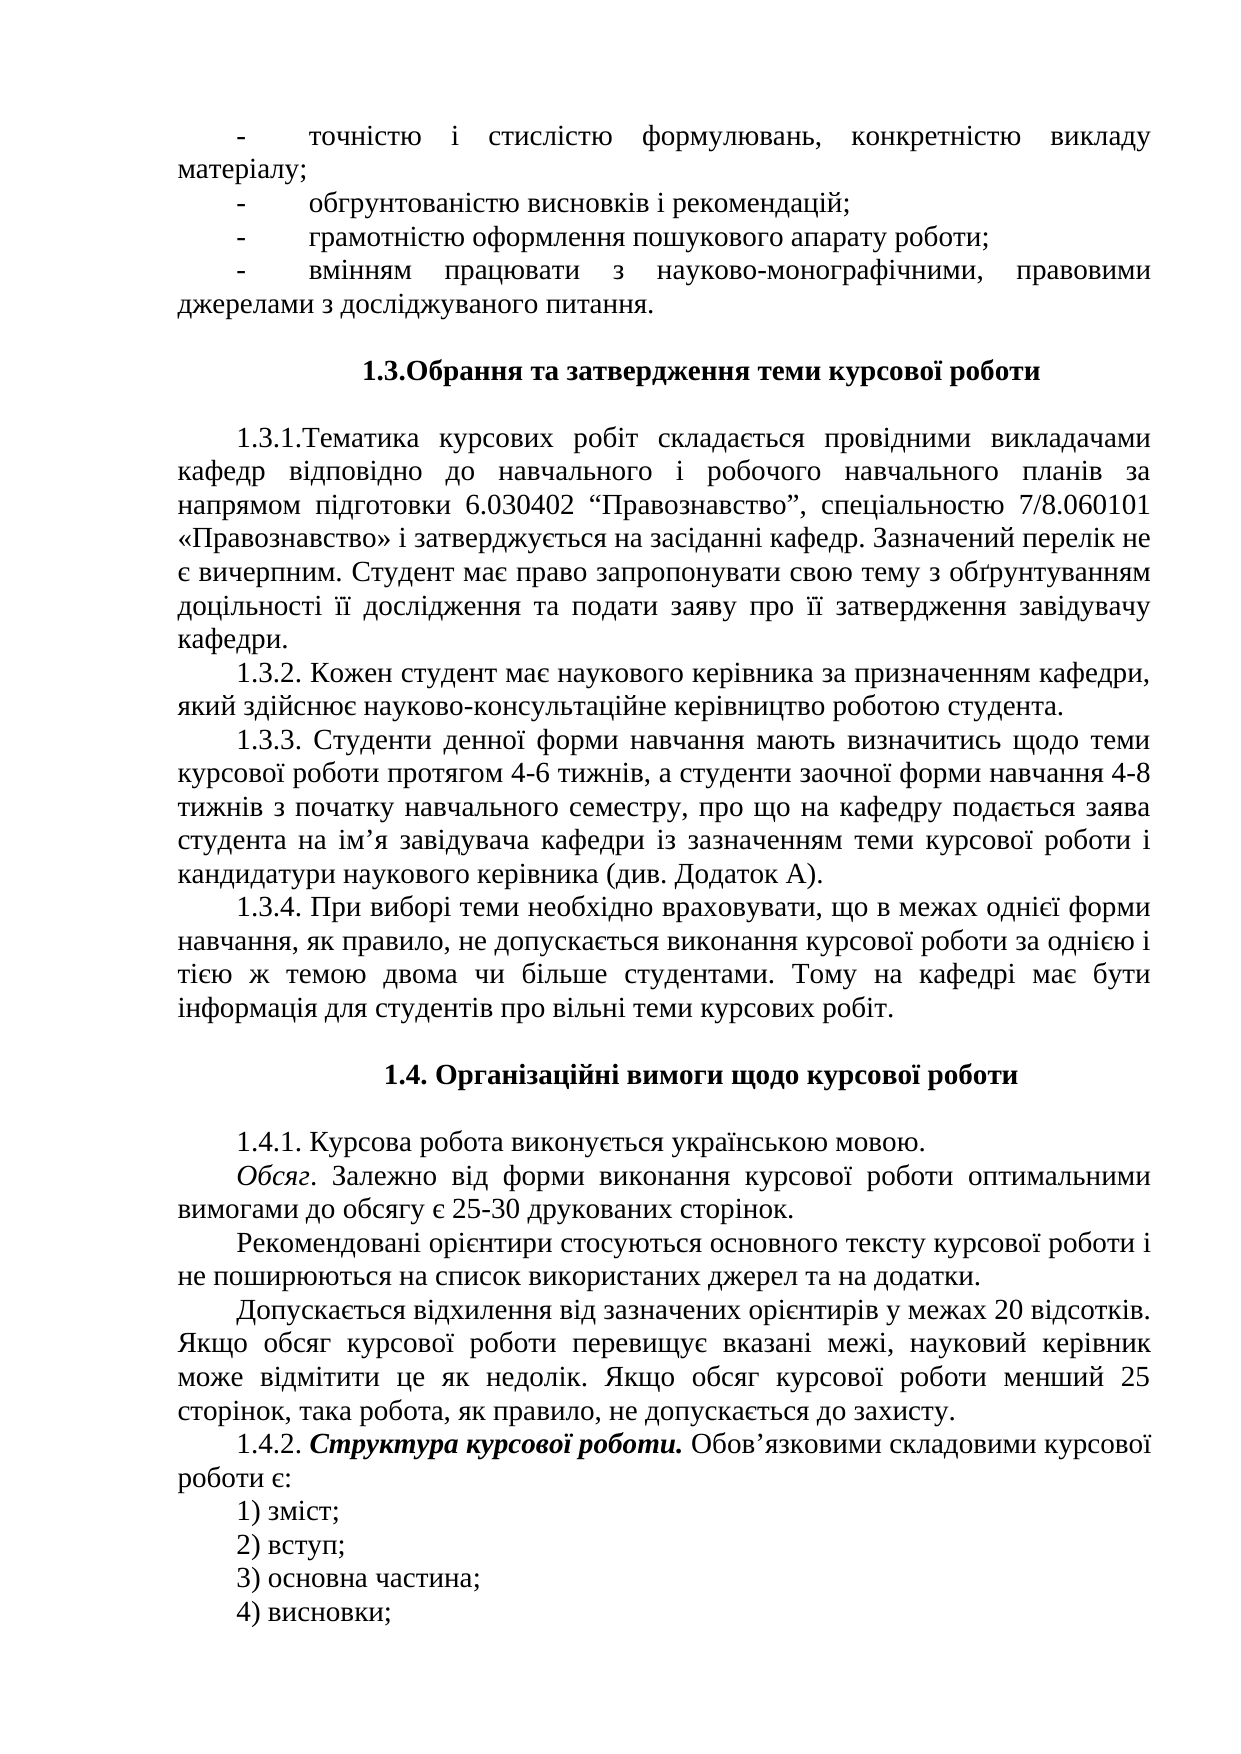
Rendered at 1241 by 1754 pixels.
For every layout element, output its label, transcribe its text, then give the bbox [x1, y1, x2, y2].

text 2) вступ; [177, 1527, 1152, 1560]
list точністю і стислістю формулювань, конкретністю викладу матеріалу; [177, 118, 1152, 185]
list грамотністю оформлення пошукового апарату роботи; [177, 219, 1152, 252]
text 3) основна частина; [177, 1560, 1152, 1594]
text 1.3.2. Кожен студент має наукового керівника за призначенням кафедри, який здійснює науково-консультаційне керівництво роботою студента. [177, 655, 1152, 722]
list 1.4. Організаційні вимоги щодо курсової роботи [177, 1057, 1152, 1091]
list 1.3.Обрання та затвердження теми курсової роботи [177, 353, 1152, 386]
text Обсяг. Залежно від форми виконання курсової роботи оптимальними вимогами до обсягу є 25-30 друкованих сторінок. [177, 1158, 1152, 1225]
list обгрунтованістю висновків і рекомендацій; [177, 185, 1152, 219]
text 1.4.2. Структура курсової роботи. Обов’язковими складовими курсової роботи є: [177, 1426, 1152, 1493]
text 1.3.3. Студенти денної форми навчання мають визначитись щодо теми курсової роботи протягом 4-6 тижнів, а студенти заочної форми навчання 4-8 тижнів з початку навчального семестру, про що на кафедру подається заява студента на ім’я завідувача кафедри із зазначенням теми курсової роботи і кандидатури наукового керівника (див. Додаток А). [177, 722, 1152, 889]
text 4) висновки; [177, 1594, 1152, 1627]
text 1.4.1. Курсова робота виконується українською мовою. [177, 1124, 1152, 1158]
text 1.3.1.Тематика курсових робіт складається провідними викладачами кафедр відповідно до навчального і робочого навчального планів за напрямом підготовки 6.030402 “Правознавство”, спеціальностю 7/8.060101 «Правознавство» і затверджується на засіданні кафедр. Зазначений перелік не є вичерпним. Студент має право запропонувати свою тему з обґрунтуванням доцільності її дослідження та подати заяву про її затвердження завідувачу кафедри. [177, 420, 1152, 655]
text Рекомендовані орієнтири стосуються основного тексту курсової роботи і не поширюються на список використаних джерел та на додатки. [177, 1225, 1152, 1292]
text Допускається відхилення від зазначених орієнтирів у межах 20 відсотків. Якщо обсяг курсової роботи перевищує вказані межі, науковий керівник може відмітити це як недолік. Якщо обсяг курсової роботи менший 25 сторінок, така робота, як правило, не допускається до захисту. [177, 1292, 1152, 1426]
text 1) зміст; [177, 1493, 1152, 1527]
text 1.3.4. При виборі теми необхідно враховувати, що в межах однієї форми навчання, як правило, не допускається виконання курсової роботи за однією і тією ж темою двома чи більше студентами. Тому на кафедрі має бути інформація для студентів про вільні теми курсових робіт. [177, 889, 1152, 1024]
list вмінням працювати з науково-монографічними, правовими джерелами з досліджуваного питання. [177, 252, 1152, 319]
